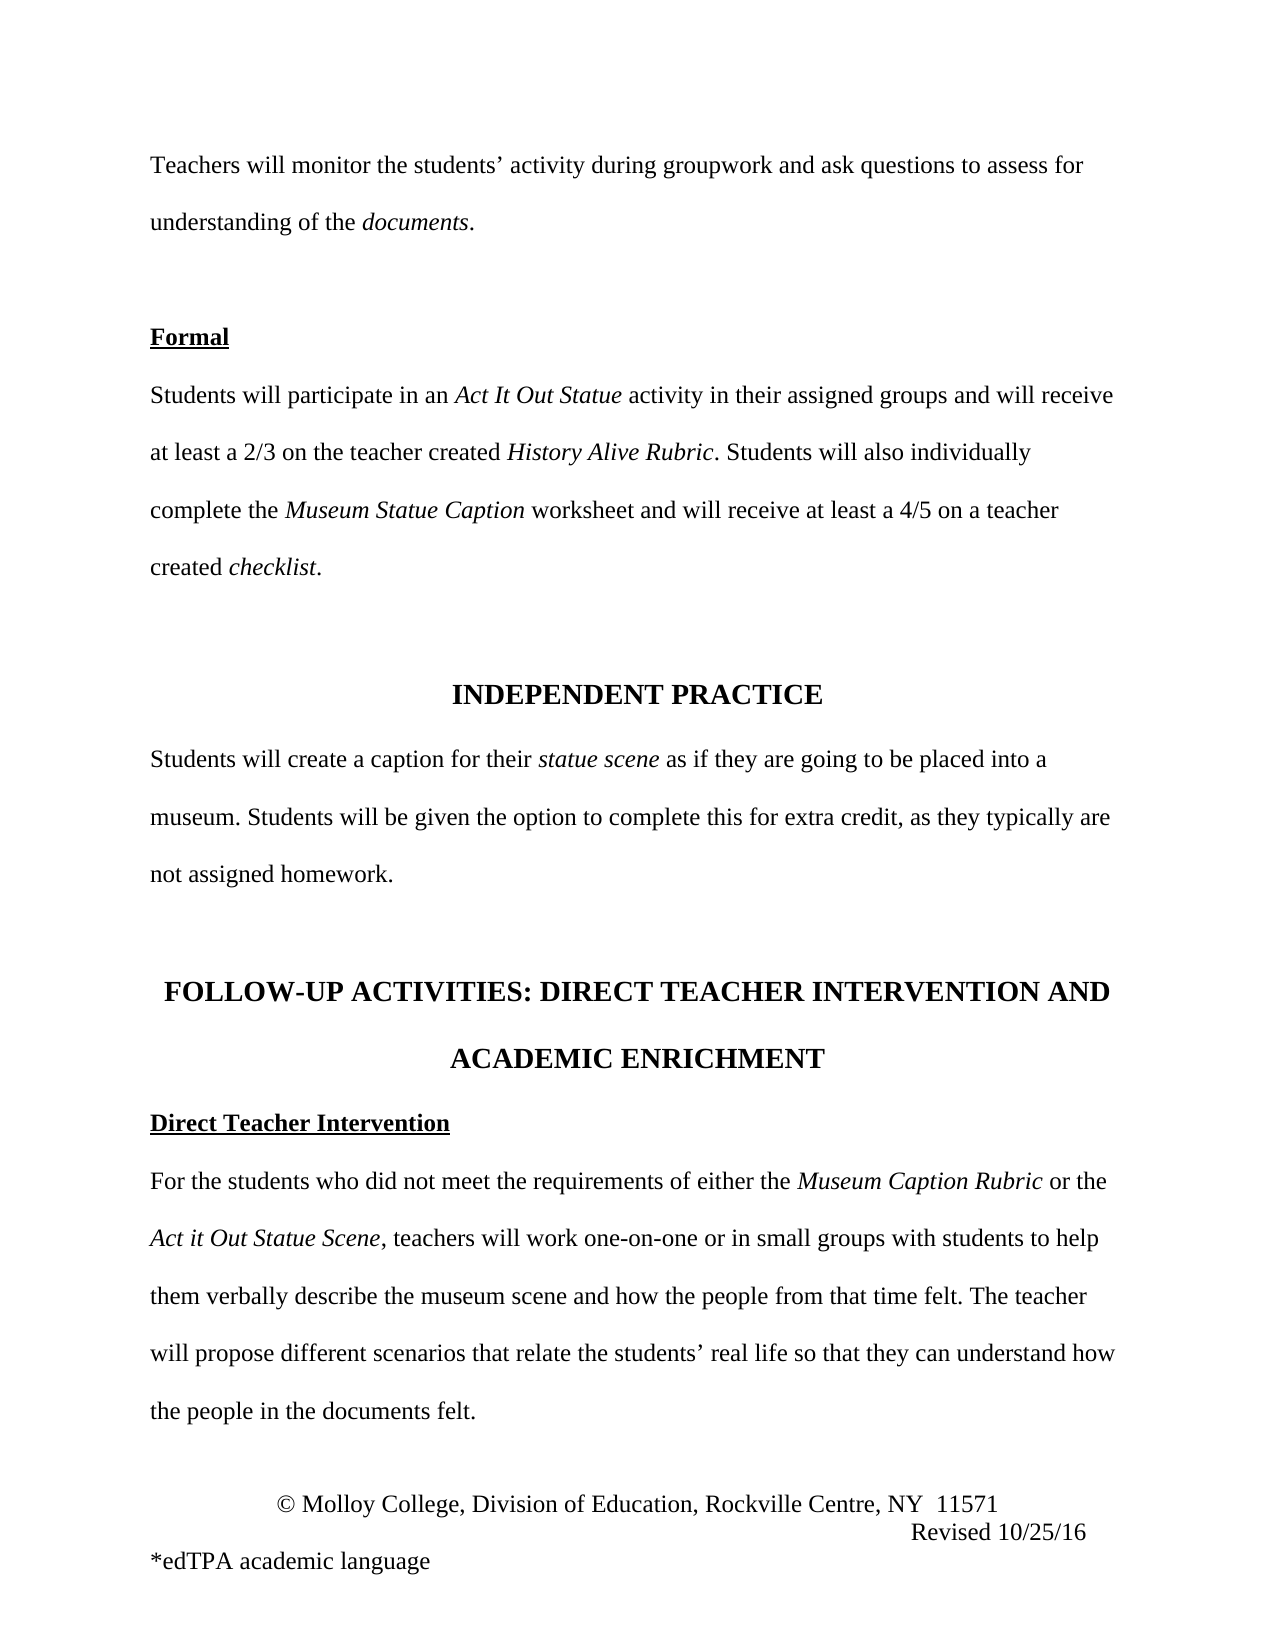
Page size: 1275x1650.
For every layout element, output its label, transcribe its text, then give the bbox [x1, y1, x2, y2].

text Teachers will monitor the students’ activity during groupwork and ask questions to assess for understanding of the documents. [150, 150, 1125, 236]
text For the students who did not meet the requirements of either the Museum Caption Rubric or the Act it Out Statue Scene, teachers will work one-on-one or in small groups with students to help them verbally describe the museum scene and how the people from that time felt. The teacher will propose different scenarios that relate the students’ real life so that they can understand how the people in the documents felt. [150, 1166, 1125, 1424]
text Students will participate in an Act It Out Statue activity in their assigned groups and will receive at least a 2/3 on the teacher created History Alive Rubric. Students will also individually complete the Museum Statue Caption worksheet and will receive at least a 4/5 on a teacher created checklist. [150, 380, 1125, 581]
text FOLLOW-UP ACTIVITIES: DIRECT TEACHER INTERVENTION AND ACADEMIC ENRICHMENT [150, 974, 1125, 1075]
text Formal [150, 322, 1125, 351]
text Direct Teacher Intervention [150, 1108, 1125, 1137]
text INDEPENDENT PRACTICE [150, 677, 1125, 711]
text Students will create a caption for their statue scene as if they are going to be placed into a museum. Students will be given the option to complete this for extra credit, as they typically are not assigned homework. [150, 744, 1125, 888]
